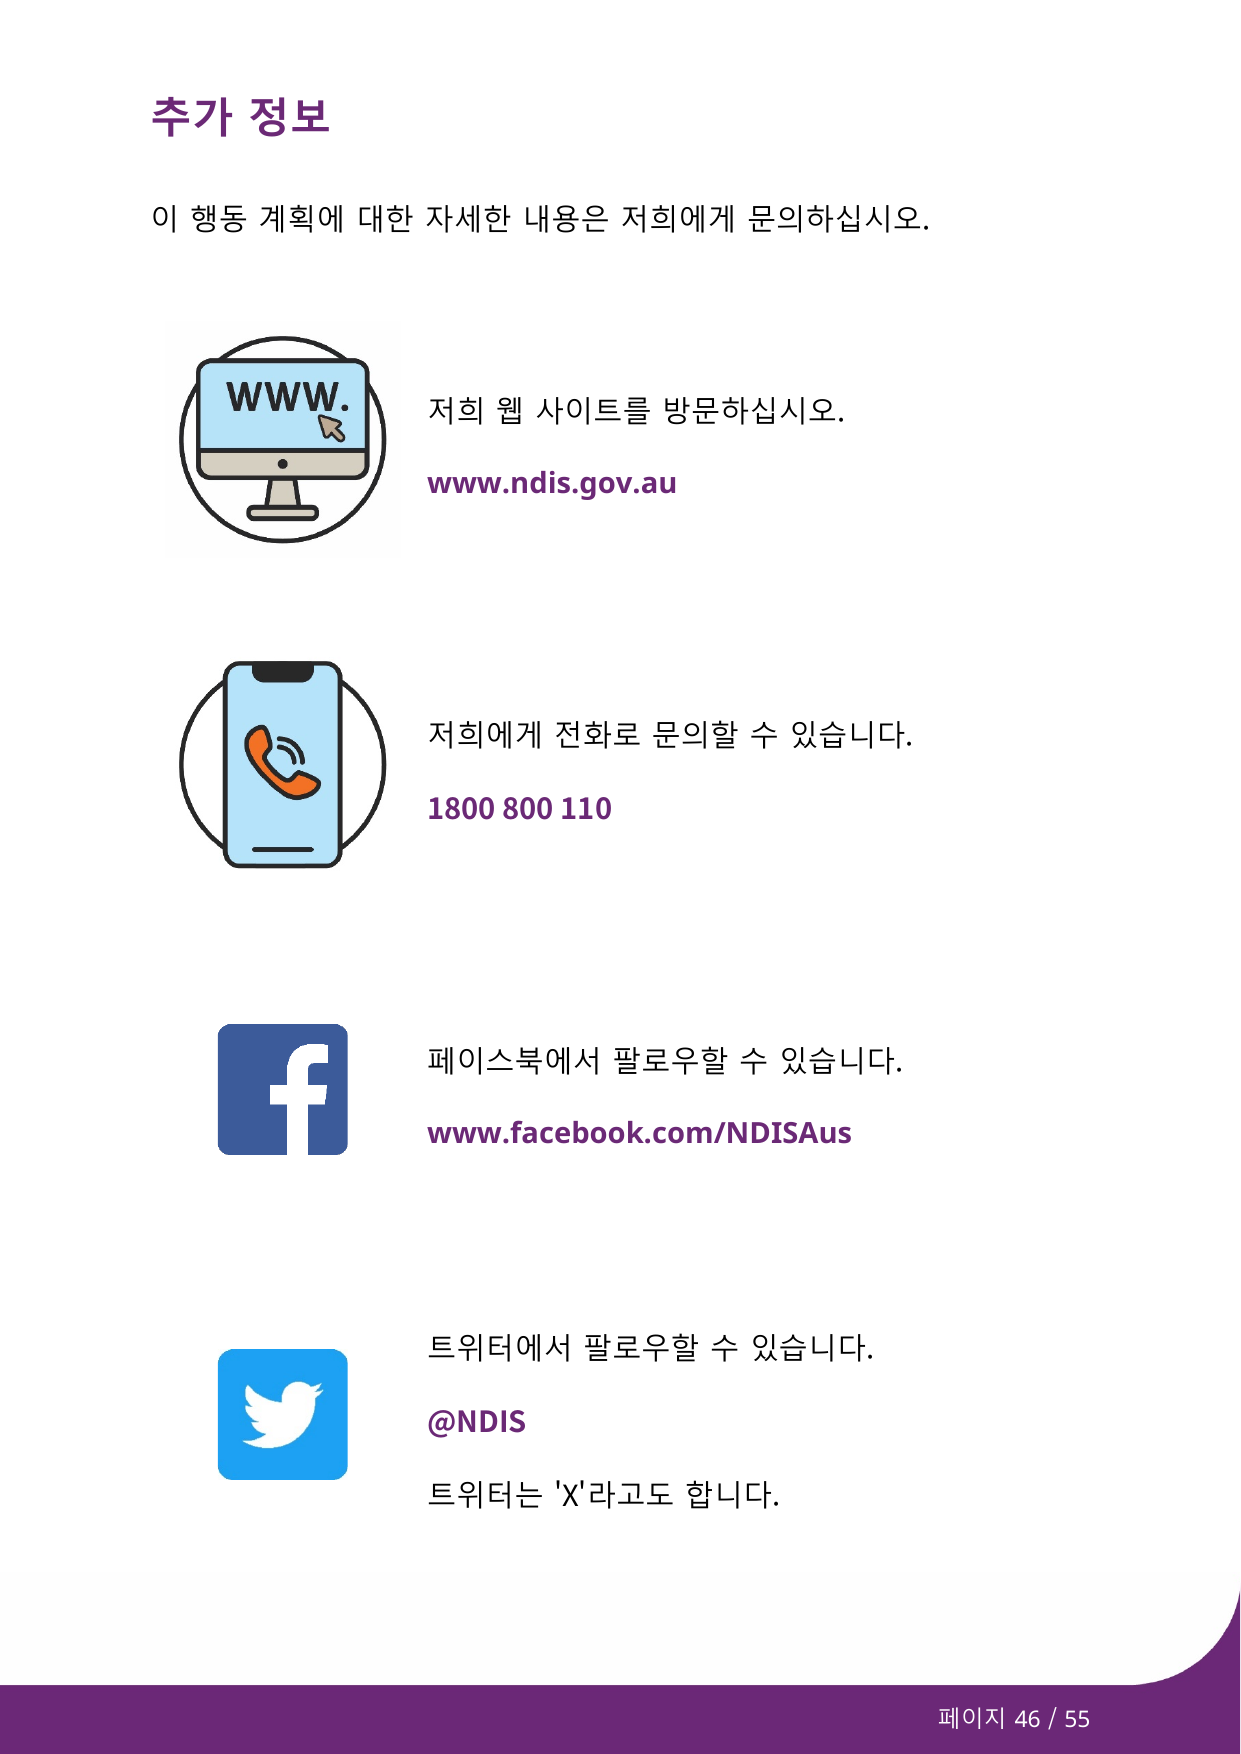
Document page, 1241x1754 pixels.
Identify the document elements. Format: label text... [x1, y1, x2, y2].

picture [217, 1024, 348, 1155]
text 이 행동 계획에 대한 자세한 내용은 저희에게 문의하십시오. [150, 197, 1090, 239]
table_cell [150, 610, 416, 935]
table_cell [150, 1260, 416, 1585]
table_header 저희 웹 사이트를 방문하십시오. www.ndis.gov.au [416, 285, 1101, 610]
table_cell 페이스북에서 팔로우할 수 있습니다. www.facebook.com/NDISAus [416, 935, 1101, 1260]
picture [217, 1349, 348, 1480]
picture [164, 321, 401, 558]
table_cell 저희에게 전화로 문의할 수 있습니다. 1800 800 110 [416, 610, 1101, 935]
table_header [150, 285, 416, 610]
picture [0, 1572, 1241, 1754]
table_cell [150, 935, 416, 1260]
table_cell 트위터에서 팔로우할 수 있습니다. @NDIS 트위터는 'X'라고도 합니다. [416, 1260, 1101, 1585]
picture [164, 646, 401, 883]
subtitle 추가 정보 [150, 89, 1090, 144]
